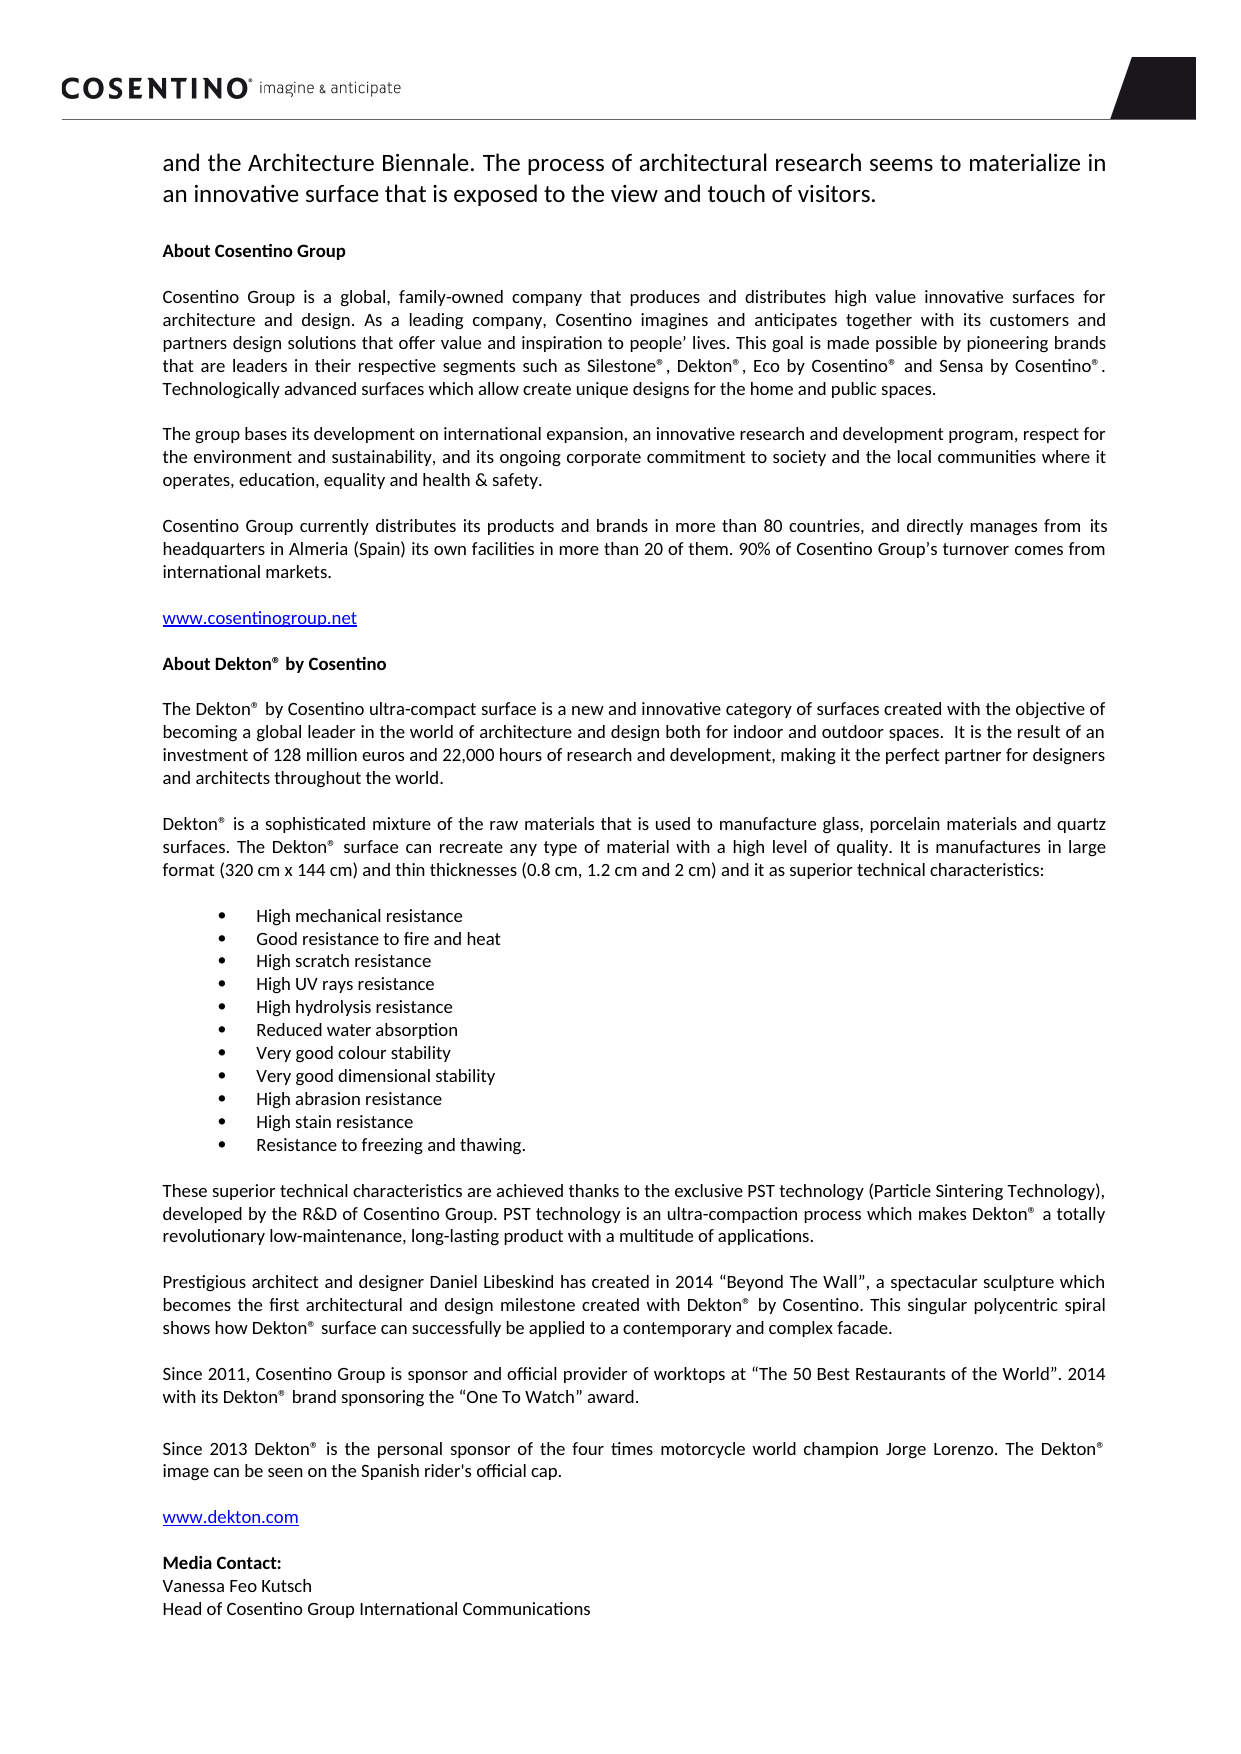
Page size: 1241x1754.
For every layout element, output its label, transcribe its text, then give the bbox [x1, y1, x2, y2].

text Dekton® is a sophisticated mixture of the raw materials that is used to manufacture glass, porcelain materials and quartz surfaces. The Dekton® surface can recreate any type of material with a high level of quality. It is manufactures in large format (320 cm x 144 cm) and thin thicknesses (0.8 cm, 1.2 cm and 2 cm) and it as superior technical characteristics: [162, 812, 1107, 881]
list High hydrolysis resistance [219, 995, 1114, 1018]
text Media Contact: [162, 1551, 1107, 1574]
list Reduced water absorption [219, 1018, 1114, 1041]
text www.cosentinogroup.net [162, 606, 1107, 629]
list High stain resistance [219, 1110, 1114, 1133]
text Cosentino Group is a global, family-owned company that produces and distributes high value innovative surfaces for architecture and design. As a leading company, Cosentino imagines and anticipates together with its customers and partners design solutions that offer value and inspiration to people’ lives. This goal is made possible by pioneering brands that are leaders in their respective segments such as Silestone®, Dekton®, Eco by Cosentino® and Sensa by Cosentino®. Technologically advanced surfaces which allow create unique designs for the home and public spaces. [162, 285, 1107, 399]
list Resistance to freezing and thawing. [219, 1133, 1114, 1156]
text These superior technical characteristics are achieved thanks to the exclusive PST technology (Particle Sintering Technology), developed by the R&D of Cosentino Group. PST technology is an ultra-compaction process which makes Dekton® a totally revolutionary low-maintenance, long-lasting product with a multitude of applications. [162, 1179, 1107, 1247]
text Prestigious architect and designer Daniel Libeskind has created in 2014 “Beyond The Wall”, a spectacular sculpture which becomes the first architectural and design milestone created with Dekton® by Cosentino. This singular polycentric spiral shows how Dekton® surface can successfully be applied to a contemporary and complex facade. [162, 1270, 1107, 1339]
list Very good colour stability [219, 1041, 1114, 1064]
list www.dekton.com [162, 1505, 1107, 1528]
text Head of Cosentino Group International Communications [162, 1597, 1107, 1620]
text The Dekton® by Cosentino ultra-compact surface is a new and innovative category of surfaces created with the objective of becoming a global leader in the world of architecture and design both for indoor and outdoor spaces. It is the result of an investment of 128 million euros and 22,000 hours of research and development, making it the perfect partner for designers and architects throughout the world. [162, 697, 1107, 789]
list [162, 148, 1107, 209]
text Vanessa Feo Kutsch [162, 1574, 1107, 1597]
text The group bases its development on international expansion, an innovative research and development program, respect for the environment and sustainability, and its ongoing corporate commitment to society and the local communities where it operates, education, equality and health & safety. [162, 422, 1107, 491]
list High abrasion resistance [219, 1087, 1114, 1110]
text About Cosentino Group [162, 239, 1107, 262]
text About Dekton® by Cosentino [162, 652, 1107, 674]
list High scratch resistance [219, 949, 1114, 972]
text Since 2011, Cosentino Group is sponsor and official provider of worktops at “The 50 Best Restaurants of the World”. 2014 with its Dekton® brand sponsoring the “One To Watch” award. [162, 1362, 1107, 1408]
picture [61, 57, 1196, 120]
text Cosentino Group currently distributes its products and brands in more than 80 countries, and directly manages from its headquarters in Almeria (Spain) its own facilities in more than 20 of them. 90% of Cosentino Group’s turnover comes from international markets. [162, 514, 1107, 583]
text Since 2013 Dekton® is the personal sponsor of the four times motorcycle world champion Jorge Lorenzo. The Dekton® image can be seen on the Spanish rider's official cap. [162, 1437, 1107, 1482]
list High mechanical resistance [219, 904, 1114, 927]
list High UV rays resistance [219, 972, 1114, 995]
list Very good dimensional stability [219, 1064, 1114, 1087]
list Good resistance to fire and heat [219, 927, 1114, 949]
